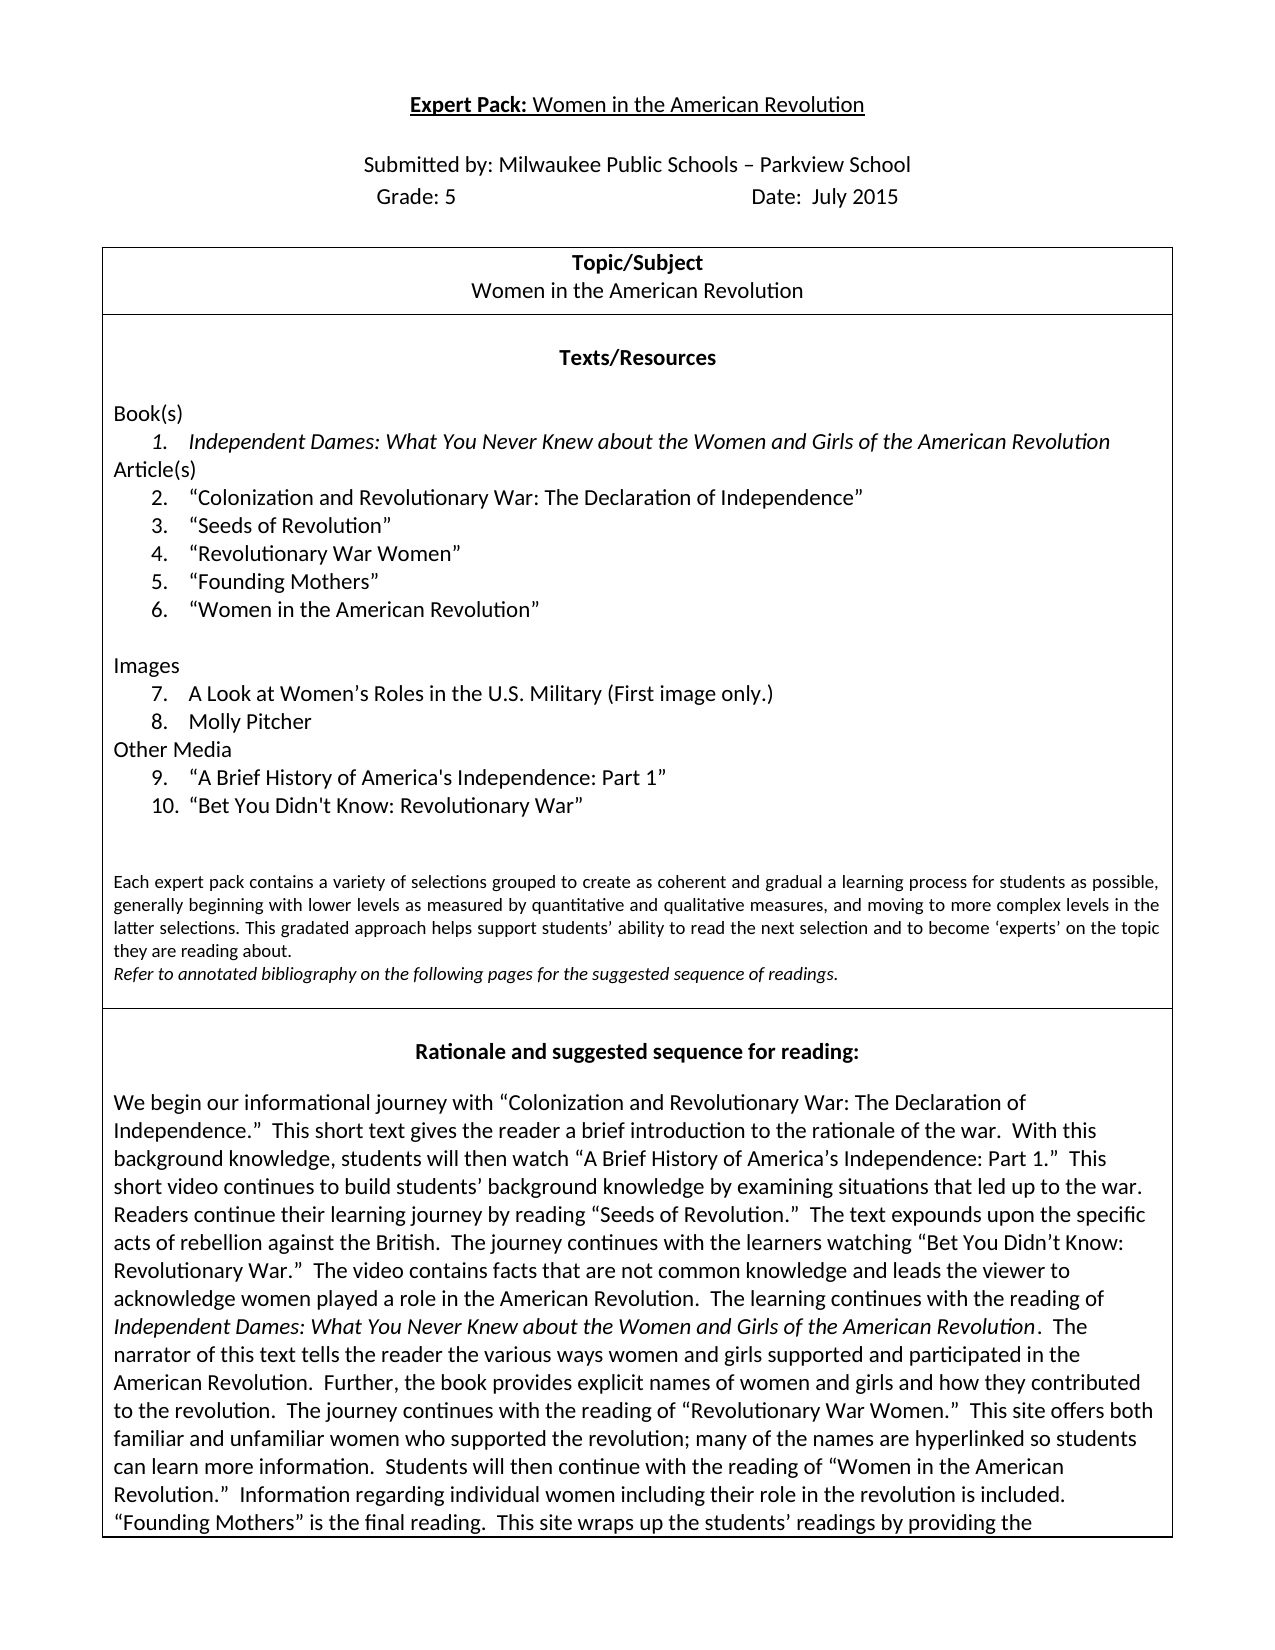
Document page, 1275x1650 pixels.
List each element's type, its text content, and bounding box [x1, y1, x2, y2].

table_cell Texts/Resources Book(s) Independent Dames: What You Never Knew about the Women and Girls of the American Revolution Article(s) “Colonization and Revolutionary War: The Declaration of Independence” “Seeds of Revolution” “Revolutionary War Women” “Founding Mothers” “Women in the American Revolution” Images A Look at Women’s Roles in the U.S. Military (First image only.) Molly Pitcher Other Media “A Brief History of America's Independence: Part 1” “Bet You Didn't Know: Revolutionary War” Each expert pack contains a variety of selections grouped to create as coherent and gradual a learning process for students as possible, generally beginning with lower levels as measured by quantitative and qualitative measures, and moving to more complex levels in the latter selections. This gradated approach helps support students’ ability to read the next selection and to become ‘experts’ on the topic they are reading about. Refer to annotated bibliography on the following pages for the suggested sequence of readings. [103, 315, 1172, 1008]
text Expert Pack: Women in the American Revolution [90, 90, 1185, 118]
text Grade: 5 Date: July 2015 [90, 182, 1185, 210]
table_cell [103, 1009, 1172, 1536]
text Submitted by: Milwaukee Public Schools – Parkview School [90, 150, 1185, 178]
table_header Topic/Subject Women in the American Revolution [103, 248, 1172, 314]
